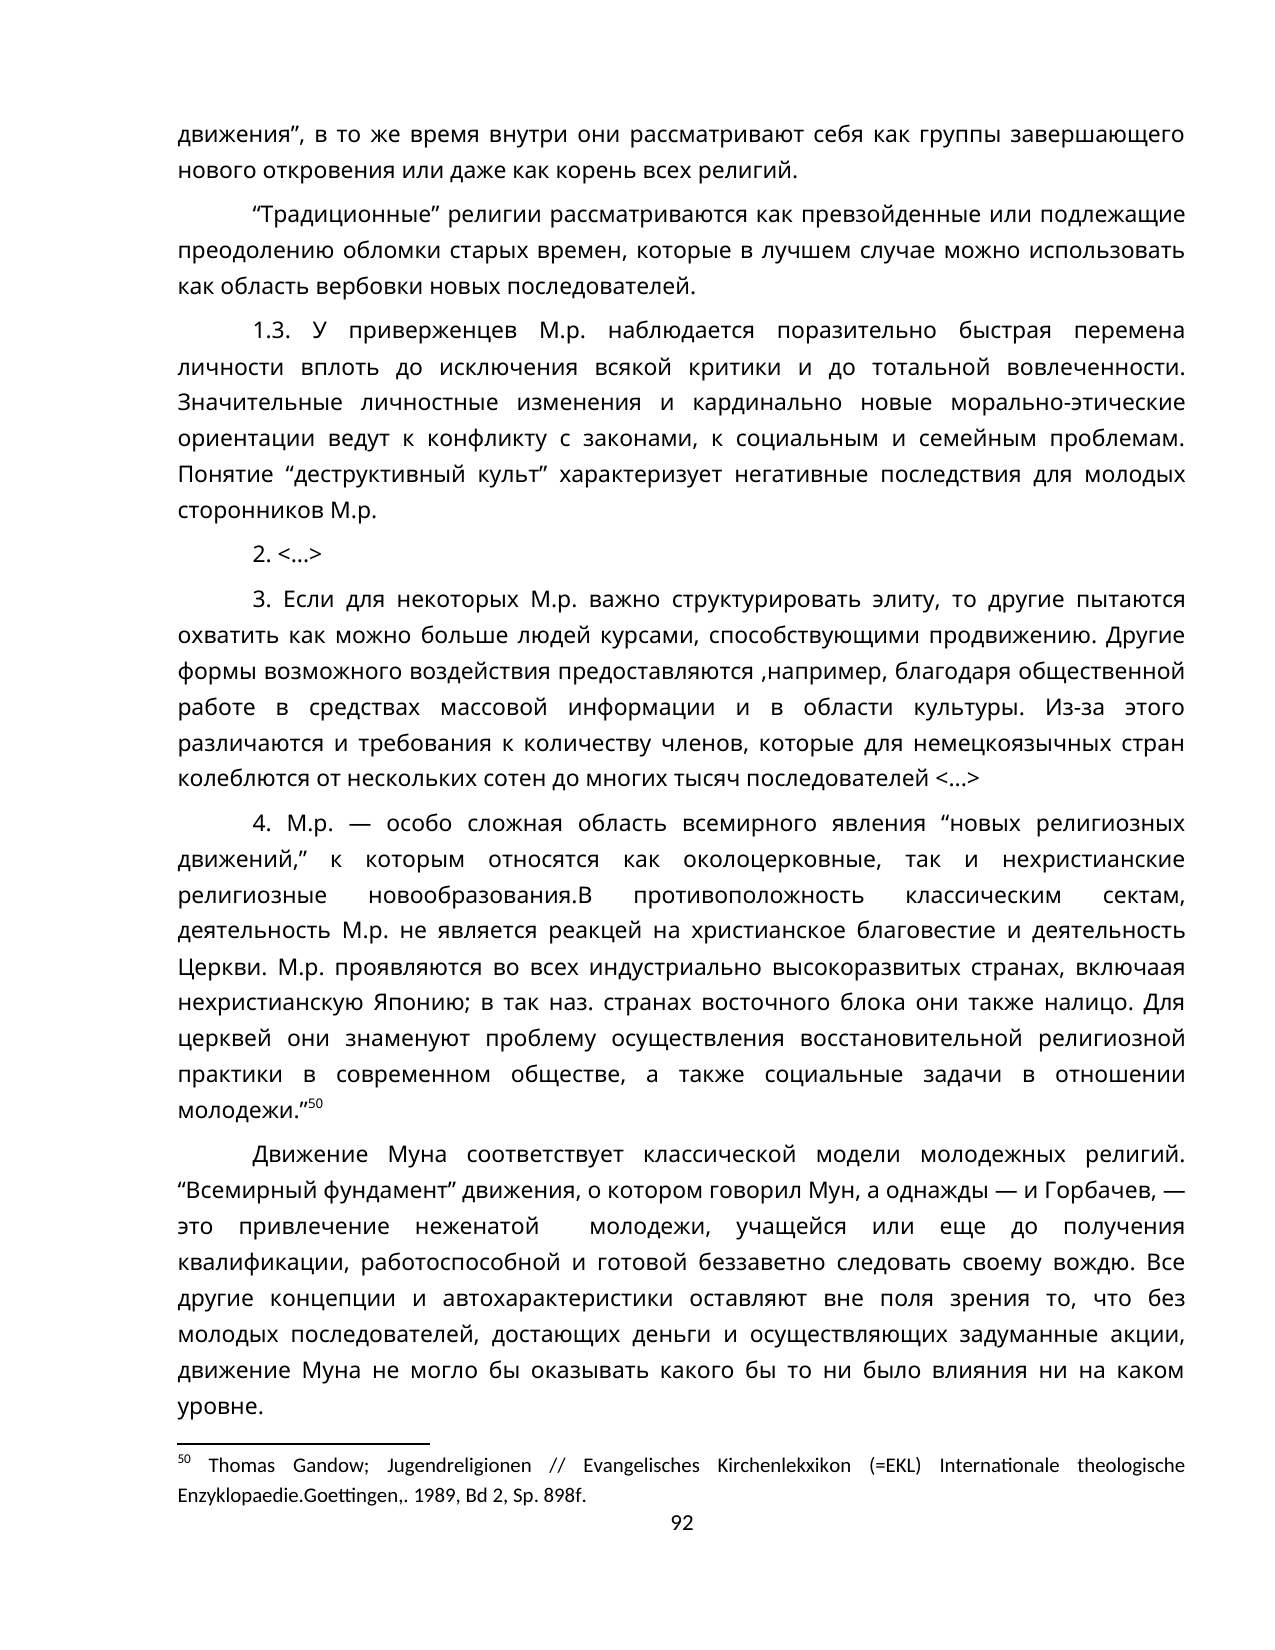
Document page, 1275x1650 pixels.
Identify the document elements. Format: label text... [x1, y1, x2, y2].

text 2. <...> [177, 538, 1186, 570]
text 3. Если для некоторых М.р. важно структурировать элиту, то другие пытаются охватить как можно больше людей курсами, способствующими продвижению. Другие формы возможного воздействия предоставляются ,например, благодаря общественной работе в средствах массовой информации и в области культуры. Из-за этого различаются и требования к количеству членов, которые для немецкоязычных стран колеблются от нескольких сотен до многих тысяч последователей <...> [177, 583, 1186, 794]
text “Традиционные” религии рассматриваются как превзойденные или подлежащие преодолению обломки старых времен, которые в лучшем случае можно использовать как область вербовки новых последователей. [177, 198, 1186, 301]
text Движение Муна соответствует классической модели молодежных религий. “Всемирный фундамент” движения, о котором говорил Мун, а однажды — и Горбачев, — это привлечение неженатой молодежи, учащейся или еще до получения квалификации, работоспособной и готовой беззаветно следовать своему вождю. Все другие концепции и автохарактеристики оставляют вне поля зрения то, что без молодых последователей, достающих деньги и осуществляющих задуманные акции, движение Муна не могло бы оказывать какого бы то ни было влияния ни на каком уровне. [177, 1138, 1186, 1421]
text 4. М.р. — особо сложная область всемирного явления “новых религиозных движений,” к которым относятся как околоцерковные, так и нехристианские религиозные новообразования.В противоположность классическим сектам, деятельность М.р. не является реакцей на христианское благовестие и деятельность Церкви. М.р. проявляются во всех индустриально высокоразвитых странах, включаая нехристианскую Японию; в так наз. странах восточного блока они также налицо. Для церквей они знаменуют проблему осуществления восстановительной религиозной практики в современном обществе, а также социальные задачи в отношении молодежи.” [177, 807, 1186, 1125]
text 1.3. У приверженцев М.р. наблюдается поразительно быстрая перемена личности вплоть до исключения всякой критики и до тотальной вовлеченности. Значительные личностные изменения и кардинально новые морально-этические ориентации ведут к конфликту с законами, к социальным и семейным проблемам. Понятие “деструктивный культ” характеризует негативные последствия для молодых сторонников М.р. [177, 314, 1186, 525]
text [177, 118, 1186, 185]
